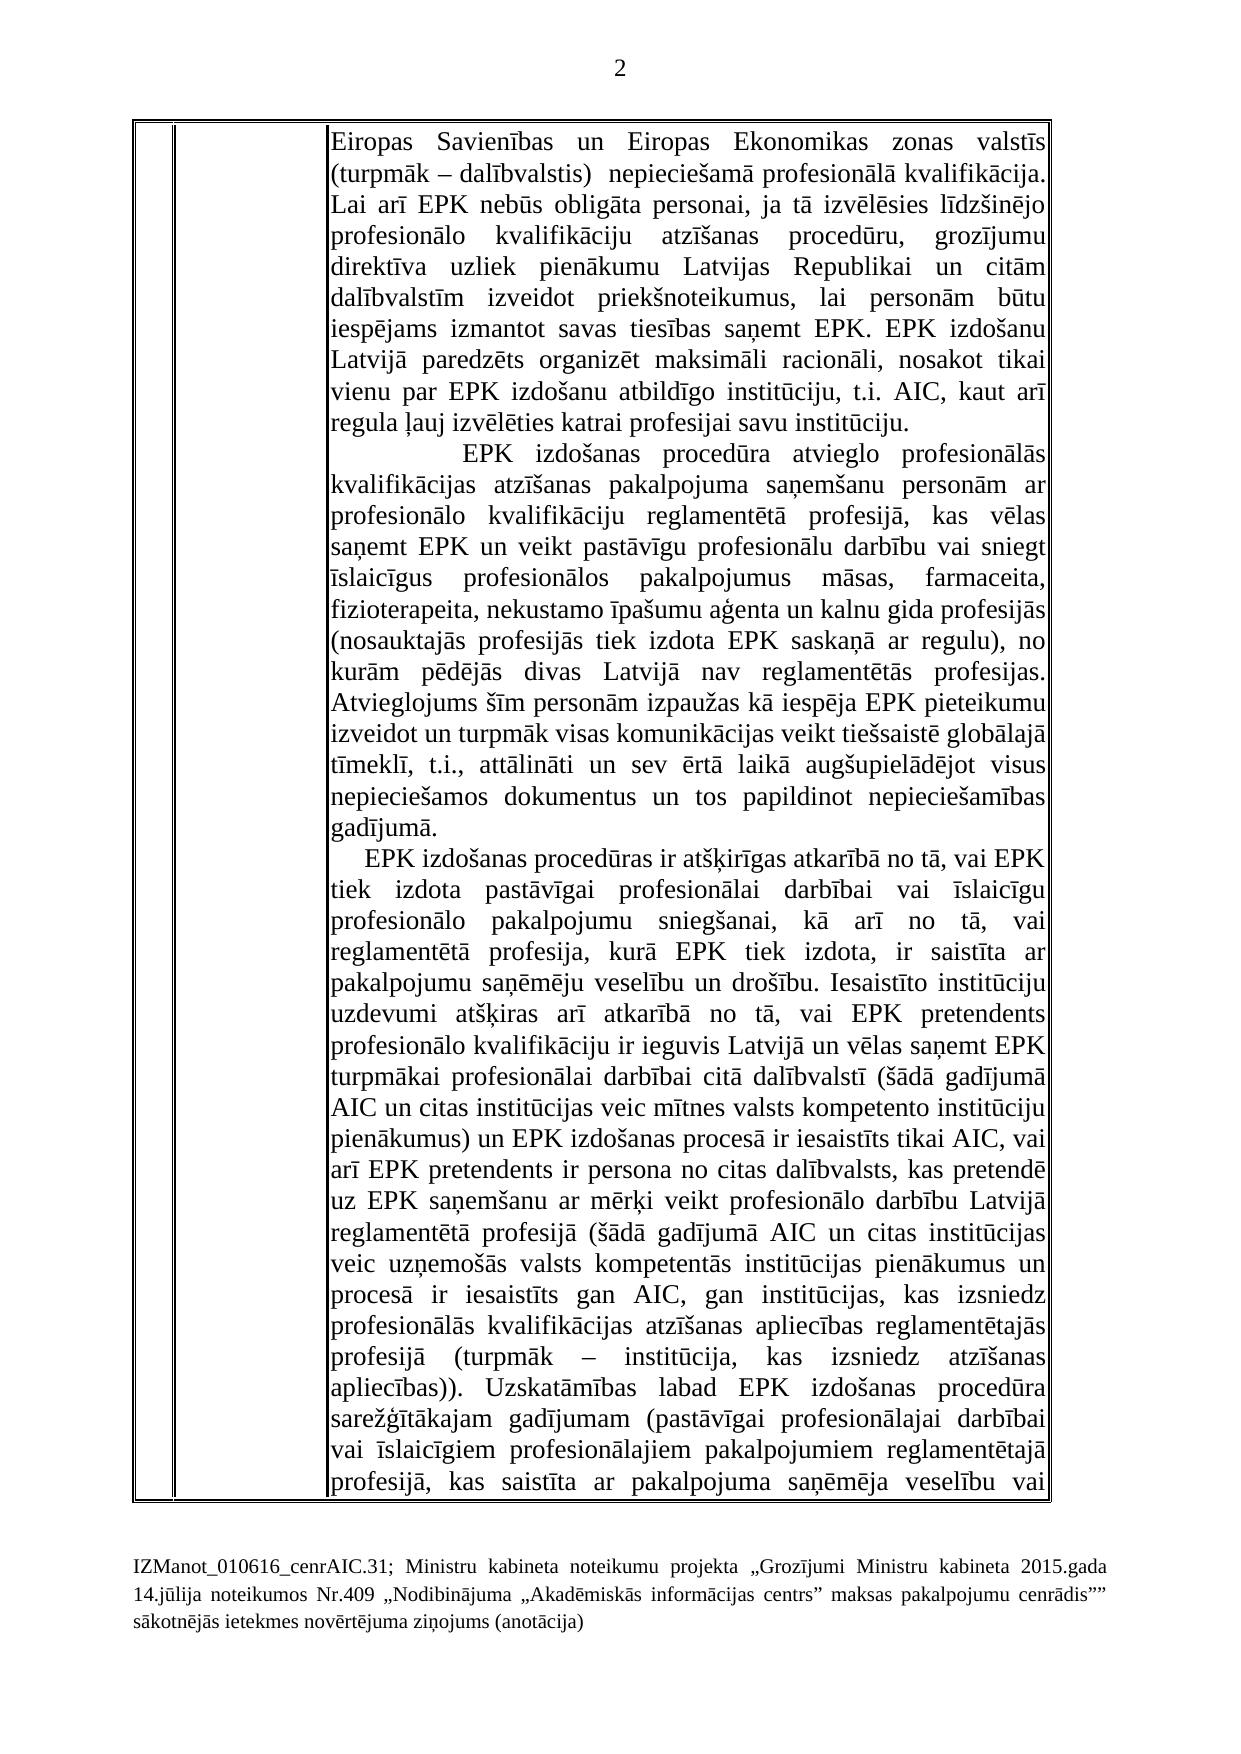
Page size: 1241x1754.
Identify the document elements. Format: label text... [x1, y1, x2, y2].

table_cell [327, 123, 1048, 1499]
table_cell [174, 123, 327, 1499]
table_cell 2. [136, 121, 174, 1499]
